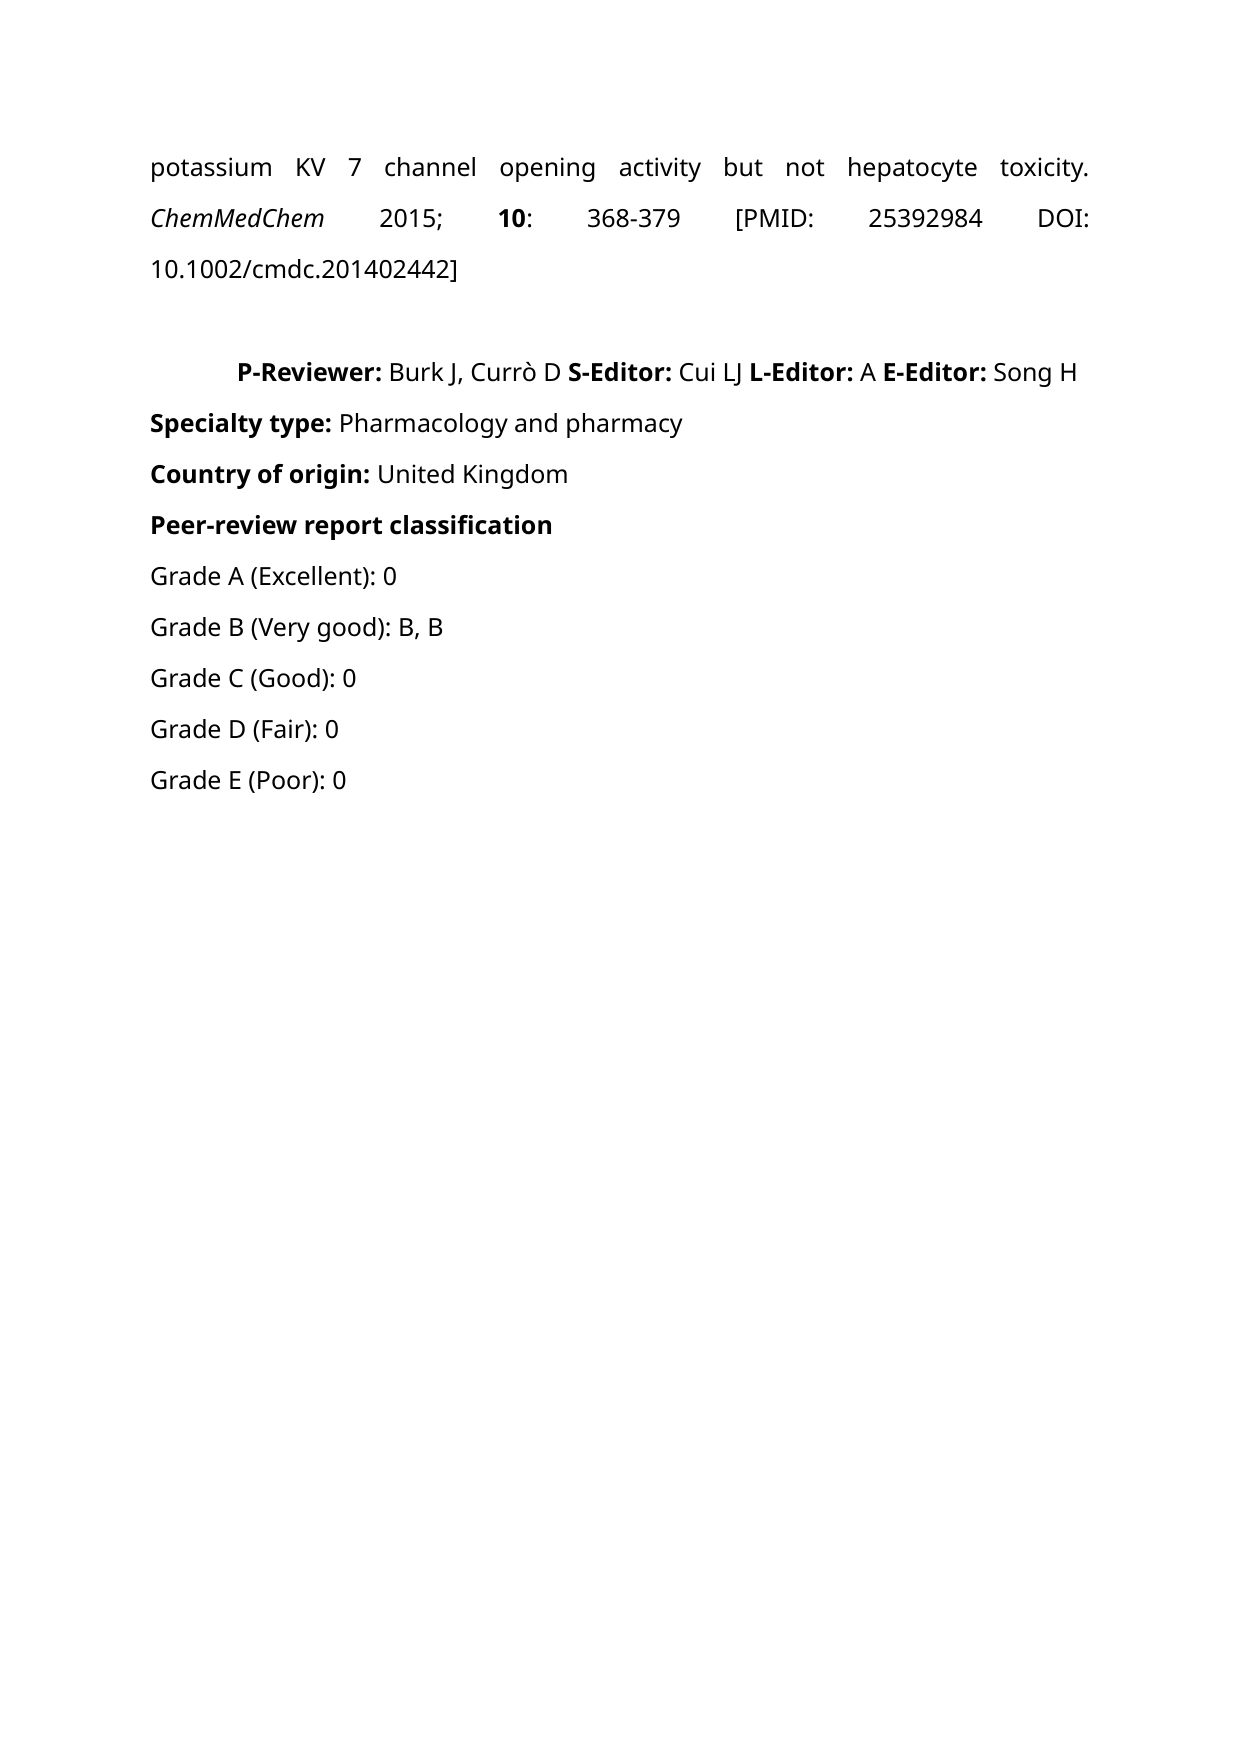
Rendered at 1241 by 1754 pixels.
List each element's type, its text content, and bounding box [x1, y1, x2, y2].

text Peer-review report classification [150, 507, 1090, 541]
text Grade E (Poor): 0 [150, 762, 1090, 797]
text Country of origin: United Kingdom [150, 456, 1090, 490]
text Grade D (Fair): 0 [150, 711, 1090, 746]
text P-Reviewer: Burk J, Currò D S-Editor: Cui LJ L-Editor: A E-Editor: Song H [150, 354, 1078, 388]
text Grade C (Good): 0 [150, 660, 1090, 694]
text Specialty type: Pharmacology and pharmacy [150, 405, 1090, 439]
text Grade B (Very good): B, B [150, 609, 1090, 643]
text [150, 150, 1090, 286]
text Grade A (Excellent): 0 [150, 558, 1090, 592]
